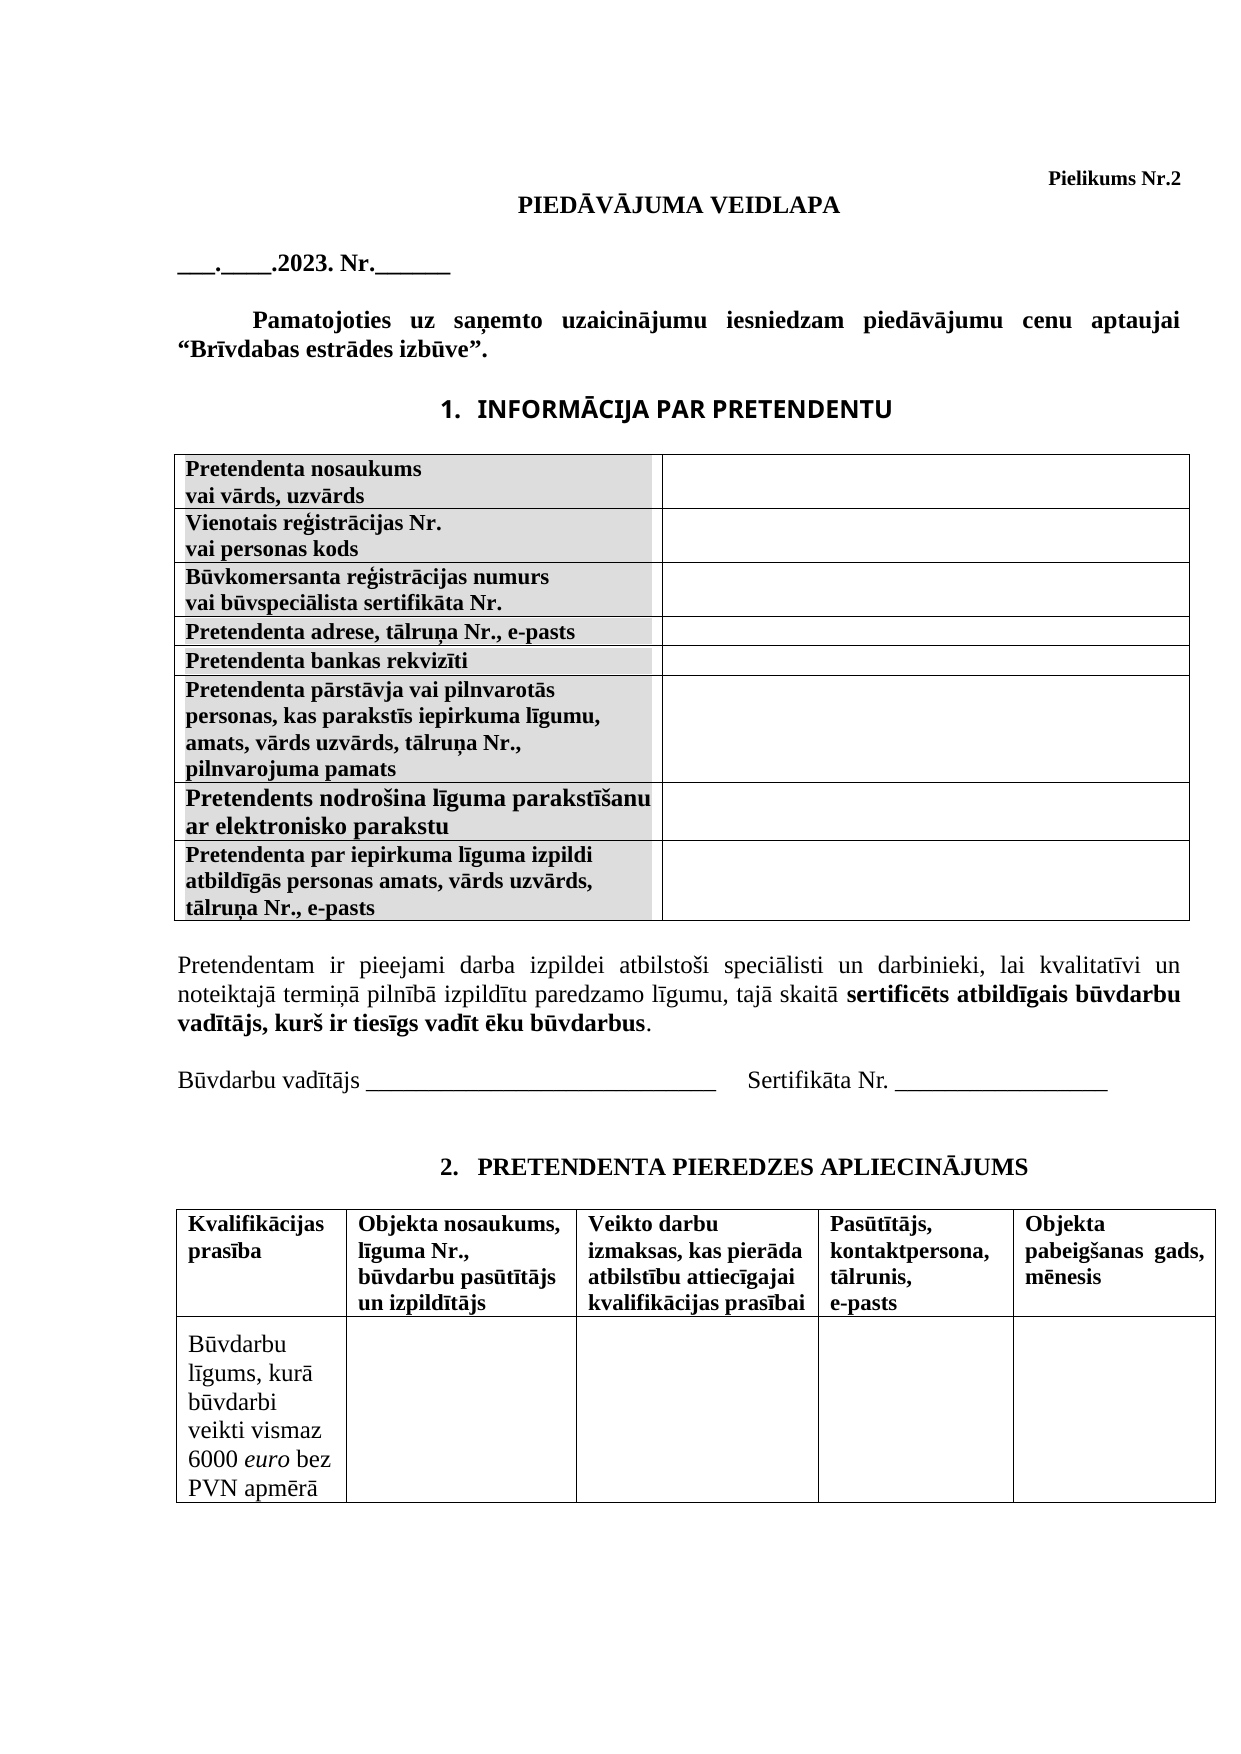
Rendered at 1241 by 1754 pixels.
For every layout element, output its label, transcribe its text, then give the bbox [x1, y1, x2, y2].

list INFORMĀCIJA PAR PRETENDENTU [440, 392, 1181, 426]
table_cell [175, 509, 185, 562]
text PIEDĀVĀJUMA VEIDLAPA [177, 190, 1181, 219]
table_header [663, 455, 1189, 508]
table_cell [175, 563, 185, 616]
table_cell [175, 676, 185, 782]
text Pamatojoties uz saņemto uzaicinājumu iesniedzam piedāvājumu cenu aptaujai “Brīvdabas estrādes izbūve”. [177, 305, 1181, 363]
table_cell [663, 783, 1189, 840]
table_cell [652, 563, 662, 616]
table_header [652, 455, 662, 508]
table_header Pasūtītājs, kontaktpersona, tālrunis, e-pasts [819, 1210, 1013, 1316]
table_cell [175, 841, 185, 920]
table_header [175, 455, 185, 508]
list Būvdarbu vadītājs ____________________________ Sertifikāta Nr. _________________ [177, 1066, 1181, 1094]
text ___.____.2023. Nr.______ [177, 248, 1181, 277]
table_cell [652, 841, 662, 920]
table_header Veikto darbu izmaksas, kas pierāda atbilstību attiecīgajai kvalifikācijas prasībai [577, 1210, 818, 1316]
table_cell Pretendenta adrese, tālruņa Nr., e-pasts [175, 617, 662, 645]
table_cell [663, 563, 1189, 616]
table_cell [1014, 1317, 1215, 1502]
table_cell [663, 841, 1189, 920]
table_header Objekta pabeigšanas gads, mēnesis [1014, 1210, 1215, 1316]
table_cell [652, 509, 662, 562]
table_cell Būvdarbu līgums, kurā būvdarbi veikti vismaz 6000 euro bez PVN apmērā [177, 1317, 346, 1502]
table_cell [663, 646, 1189, 675]
list PRETENDENTA PIEREDZES APLIECINĀJUMS [440, 1152, 1181, 1181]
table_header Objekta nosaukums, līguma Nr., būvdarbu pasūtītājs un izpildītājs [347, 1210, 576, 1316]
table_header Kvalifikācijas prasība [177, 1210, 346, 1316]
table_cell [663, 617, 1189, 645]
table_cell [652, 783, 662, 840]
table_cell [819, 1317, 1013, 1502]
table_cell [347, 1317, 576, 1502]
text Pielikums Nr.2 [177, 166, 1181, 190]
list Pretendentam ir pieejami darba izpildei atbilstoši speciālisti un darbinieki, lai kvalitatīvi un noteiktajā termiņā pilnībā izpildītu paredzamo līgumu, tajā skaitā sertificēts atbildīgais būvdarbu vadītājs, kurš ir tiesīgs vadīt ēku būvdarbus. [177, 951, 1181, 1037]
table_cell [577, 1317, 818, 1502]
table_cell [663, 676, 1189, 782]
table_cell Pretendenta bankas rekvizīti [175, 646, 662, 675]
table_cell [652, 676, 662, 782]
table_cell [663, 509, 1189, 562]
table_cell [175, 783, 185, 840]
